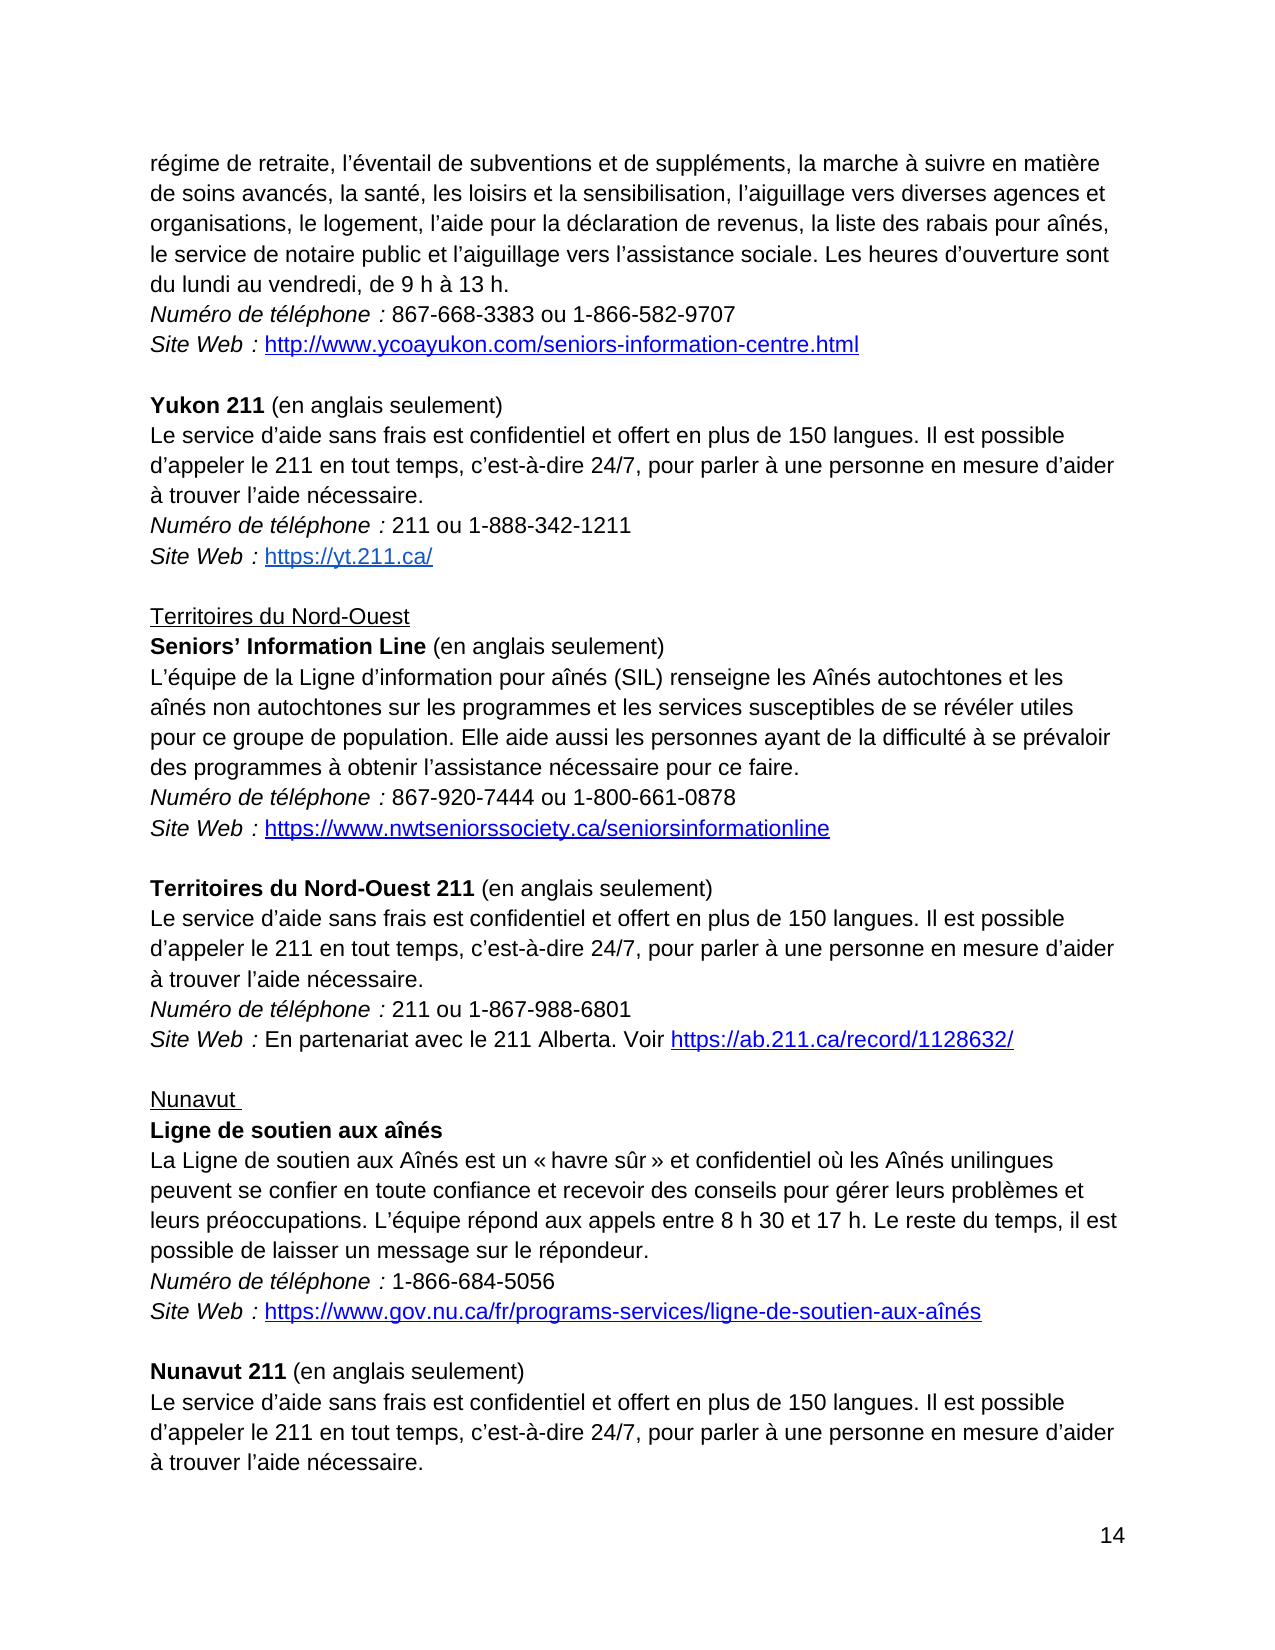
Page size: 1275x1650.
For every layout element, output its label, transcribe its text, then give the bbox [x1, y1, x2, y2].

text Le service d’aide sans frais est confidentiel et offert en plus de 150 langues. Il est possible d’appeler le 211 en tout temps, c’est-à-dire 24/7, pour parler à une personne en mesure d’aider à trouver l’aide nécessaire. [150, 905, 1125, 992]
text Yukon 211 (en anglais seulement) [150, 392, 1125, 418]
text Seniors’ Information Line (en anglais seulement) [150, 633, 1125, 660]
text Numéro de téléphone : 211 ou 1-867-988-6801 [150, 996, 1125, 1022]
text Numéro de téléphone : 867-920-7444 ou 1-800-661-0878 [150, 784, 1125, 811]
text Site Web : https://www.gov.nu.ca/fr/programs-services/ligne-de-soutien-aux-aînés [150, 1298, 1125, 1324]
text Territoires du Nord-Ouest [150, 603, 1125, 629]
text Site Web : En partenariat avec le 211 Alberta. Voir https://ab.211.ca/record/1128632/ [150, 1026, 1125, 1052]
text Le service d’aide sans frais est confidentiel et offert en plus de 150 langues. Il est possible d’appeler le 211 en tout temps, c’est-à-dire 24/7, pour parler à une personne en mesure d’aider à trouver l’aide nécessaire. [150, 422, 1125, 509]
text Site Web : https://yt.211.ca/ [150, 543, 1125, 569]
text La Ligne de soutien aux Aînés est un « havre sûr » et confidentiel où les Aînés unilingues peuvent se confier en toute confiance et recevoir des conseils pour gérer leurs problèmes et leurs préoccupations. L’équipe répond aux appels entre 8 h 30 et 17 h. Le reste du temps, il est possible de laisser un message sur le répondeur. [150, 1147, 1125, 1264]
text Nunavut 211 (en anglais seulement) [150, 1358, 1125, 1385]
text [150, 150, 1125, 297]
text Numéro de téléphone : 211 ou 1-888-342-1211 [150, 512, 1125, 539]
text Numéro de téléphone : 867-668-3383 ou 1-866-582-9707 [150, 301, 1125, 327]
text Le service d’aide sans frais est confidentiel et offert en plus de 150 langues. Il est possible d’appeler le 211 en tout temps, c’est-à-dire 24/7, pour parler à une personne en mesure d’aider à trouver l’aide nécessaire. [150, 1388, 1125, 1475]
text Site Web : http://www.ycoayukon.com/seniors-information-centre.html [150, 331, 1125, 358]
text Numéro de téléphone : 1-866-684-5056 [150, 1268, 1125, 1294]
text Territoires du Nord-Ouest 211 (en anglais seulement) [150, 875, 1125, 901]
text Site Web : https://www.nwtseniorssociety.ca/seniorsinformationline [150, 814, 1125, 841]
text Ligne de soutien aux aînés [150, 1117, 1125, 1143]
text L’équipe de la Ligne d’information pour aînés (SIL) renseigne les Aînés autochtones et les aînés non autochtones sur les programmes et les services susceptibles de se révéler utiles pour ce groupe de population. Elle aide aussi les personnes ayant de la difficulté à se prévaloir des programmes à obtenir l’assistance nécessaire pour ce faire. [150, 663, 1125, 781]
text Nunavut [150, 1086, 1125, 1113]
